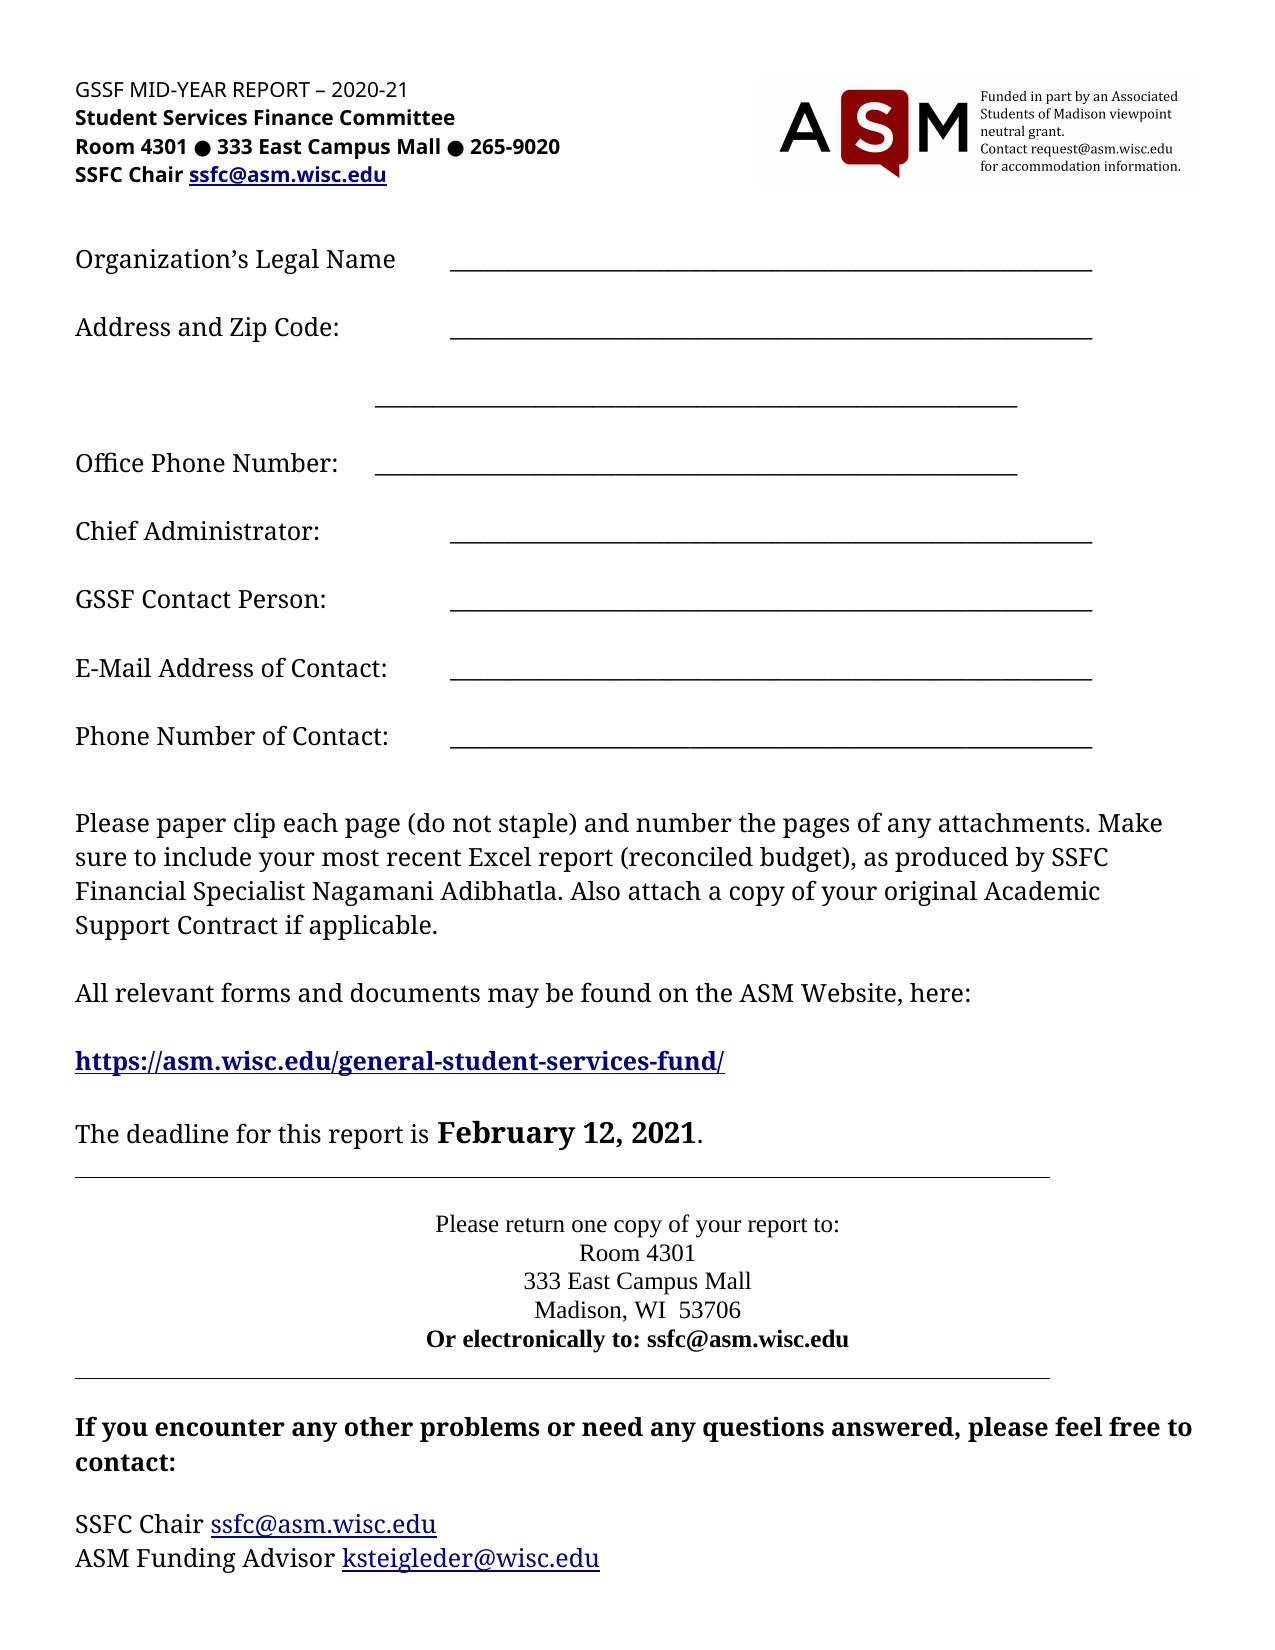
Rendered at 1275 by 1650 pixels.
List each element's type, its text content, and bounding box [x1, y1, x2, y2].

text Or electronically to: ssfc@asm.wisc.edu [75, 1324, 1200, 1353]
text Please return one copy of your report to: [75, 1209, 1200, 1238]
text GSSF Contact Person: ________________________________________________________ [75, 582, 1200, 616]
text All relevant forms and documents may be found on the ASM Website, here: [75, 976, 1200, 1010]
text ASM Funding Advisor ksteigleder@wisc.edu [75, 1541, 1200, 1575]
text Please paper clip each page (do not staple) and number the pages of any attachments. Make sure to include your most recent Excel report (reconciled budget), as produced by SSFC Financial Specialist Nagamani Adibhatla. Also attach a copy of your original Academic Support Contract if applicable. [75, 805, 1200, 942]
text GSSF MID-YEAR REPORT – 2020-21 [75, 75, 1200, 103]
text SSFC Chair ssfc@asm.wisc.edu [75, 1507, 1200, 1541]
text https://asm.wisc.edu/general-student-services-fund/ [75, 1044, 1200, 1078]
text The deadline for this report is February 12, 2021. [75, 1112, 1200, 1152]
text 333 East Campus Mall [75, 1266, 1200, 1295]
text Room 4301 [75, 1238, 1200, 1266]
text E-Mail Address of Contact: ________________________________________________________ [75, 650, 1200, 684]
text Room 4301 ● 333 East Campus Mall ● 265-9020 [75, 132, 757, 160]
text SSFC Chair ssfc@asm.wisc.edu [75, 160, 757, 189]
text If you encounter any other problems or need any questions answered, please feel free to contact: [75, 1410, 1200, 1478]
text Chief Administrator: ________________________________________________________ [75, 514, 1200, 548]
text Phone Number of Contact: ________________________________________________________ [75, 718, 1200, 752]
text Office Phone Number: ________________________________________________________ [75, 446, 1200, 480]
text Organization’s Legal Name ________________________________________________________ [75, 242, 1200, 276]
text ________________________________________________________ [300, 378, 1200, 412]
picture [757, 76, 1201, 189]
text Student Services Finance Committee [75, 103, 757, 132]
text Address and Zip Code: ________________________________________________________ [75, 310, 1200, 344]
